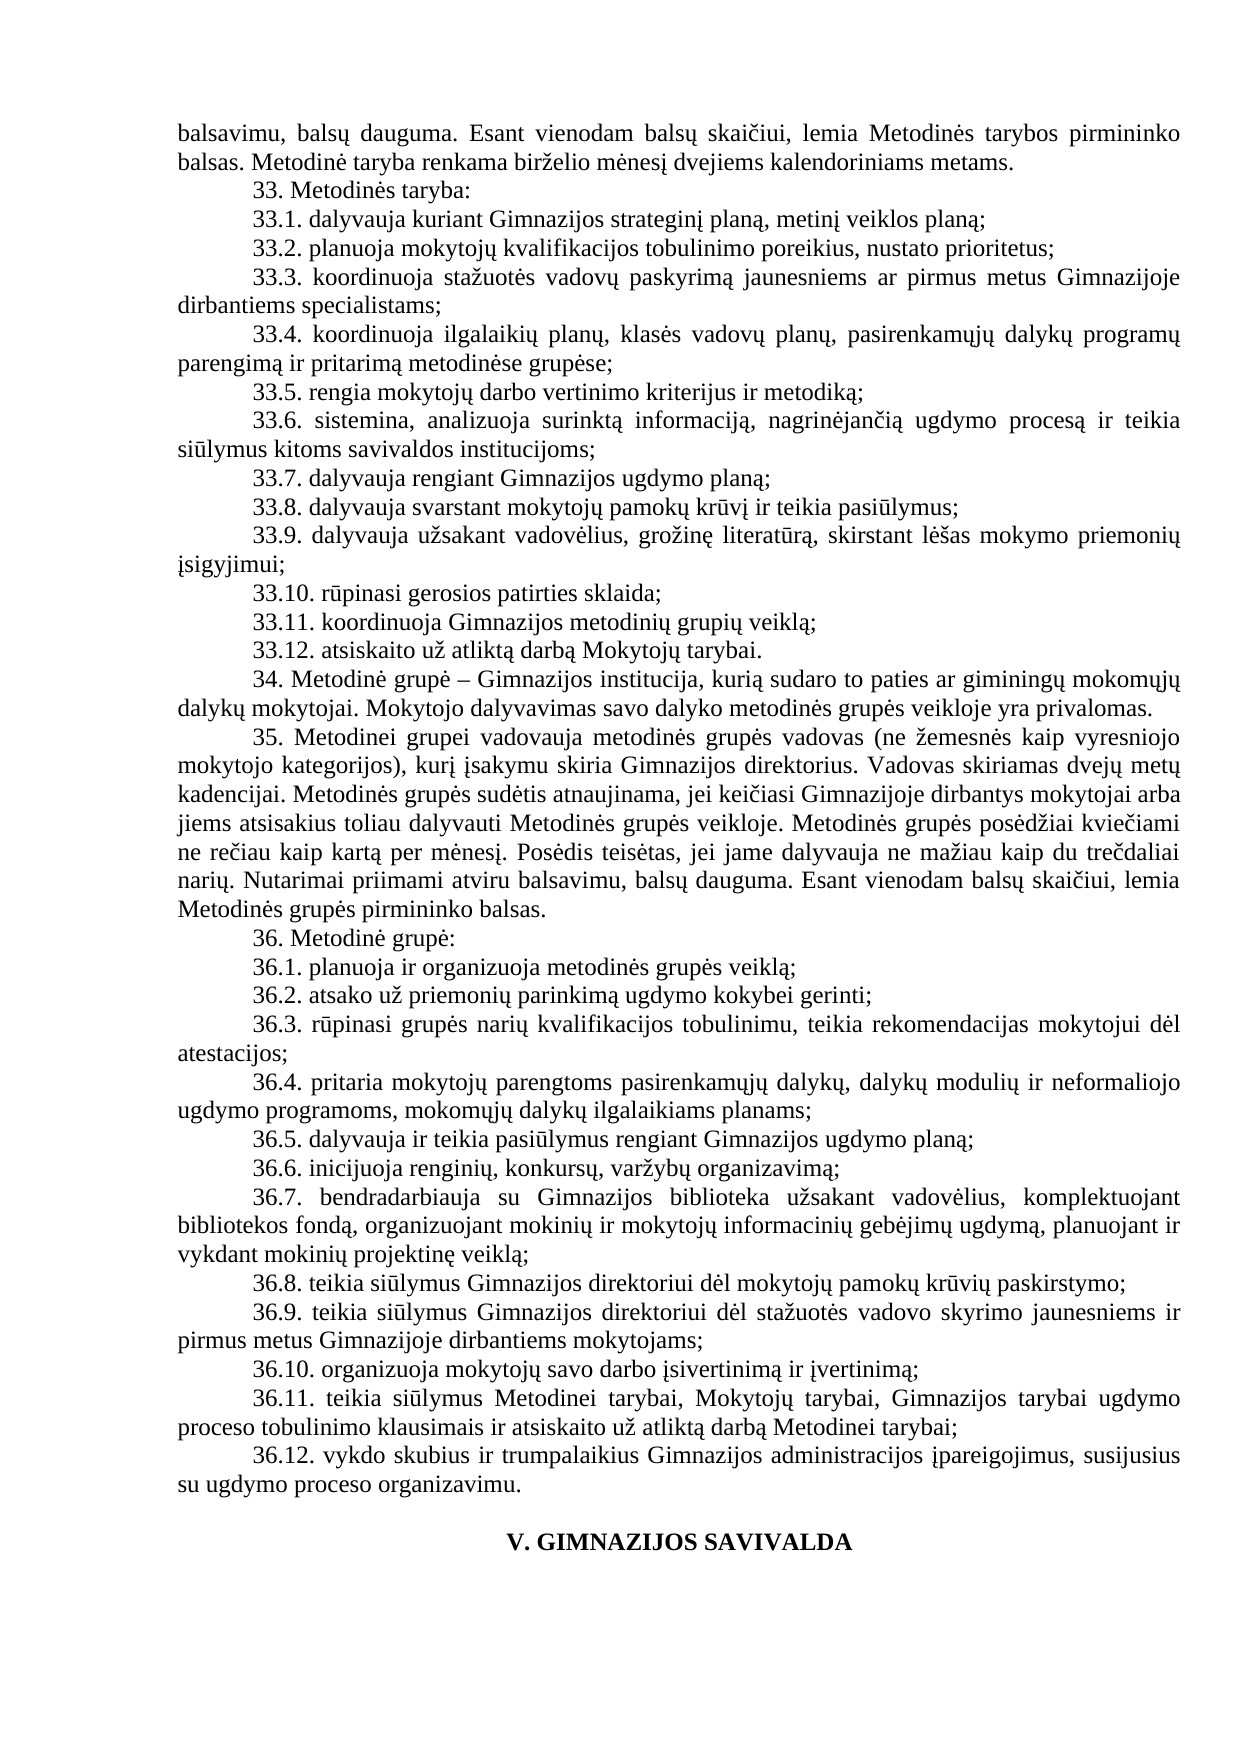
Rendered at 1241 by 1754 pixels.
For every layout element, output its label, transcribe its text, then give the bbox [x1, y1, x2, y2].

text 36.5. dalyvauja ir teikia pasiūlymus rengiant Gimnazijos ugdymo planą; [177, 1124, 1181, 1153]
text 36.12. vykdo skubius ir trumpalaikius Gimnazijos administracijos įpareigojimus, susijusius su ugdymo proceso organizavimu. [177, 1441, 1181, 1498]
text 36.9. teikia siūlymus Gimnazijos direktoriui dėl stažuotės vadovo skyrimo jaunesniems ir pirmus metus Gimnazijoje dirbantiems mokytojams; [177, 1297, 1181, 1354]
text 33.11. koordinuoja Gimnazijos metodinių grupių veiklą; [177, 607, 1181, 636]
text 33.12. atsiskaito už atliktą darbą Mokytojų tarybai. [177, 636, 1181, 664]
text 36.10. organizuoja mokytojų savo darbo įsivertinimą ir įvertinimą; [177, 1354, 1181, 1383]
text 36.3. rūpinasi grupės narių kvalifikacijos tobulinimu, teikia rekomendacijas mokytojui dėl atestacijos; [177, 1009, 1181, 1067]
text 33.3. koordinuoja stažuotės vadovų paskyrimą jaunesniems ar pirmus metus Gimnazijoje dirbantiems specialistams; [177, 262, 1181, 319]
text 33.9. dalyvauja užsakant vadovėlius, grožinę literatūrą, skirstant lėšas mokymo priemonių įsigyjimui; [177, 521, 1181, 578]
text 33.4. koordinuoja ilgalaikių planų, klasės vadovų planų, pasirenkamųjų dalykų programų parengimą ir pritarimą metodinėse grupėse; [177, 319, 1181, 377]
text 33.5. rengia mokytojų darbo vertinimo kriterijus ir metodiką; [177, 377, 1181, 406]
text 33.8. dalyvauja svarstant mokytojų pamokų krūvį ir teikia pasiūlymus; [177, 492, 1181, 521]
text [177, 118, 1181, 176]
text 36.7. bendradarbiauja su Gimnazijos biblioteka užsakant vadovėlius, komplektuojant bibliotekos fondą, organizuojant mokinių ir mokytojų informacinių gebėjimų ugdymą, planuojant ir vykdant mokinių projektinę veiklą; [177, 1182, 1181, 1268]
text 36.8. teikia siūlymus Gimnazijos direktoriui dėl mokytojų pamokų krūvių paskirstymo; [177, 1268, 1181, 1297]
text 34. Metodinė grupė – Gimnazijos institucija, kurią sudaro to paties ar giminingų mokomųjų dalykų mokytojai. Mokytojo dalyvavimas savo dalyko metodinės grupės veikloje yra privalomas. [177, 664, 1181, 722]
text 36.11. teikia siūlymus Metodinei tarybai, Mokytojų tarybai, Gimnazijos tarybai ugdymo proceso tobulinimo klausimais ir atsiskaito už atliktą darbą Metodinei tarybai; [177, 1383, 1181, 1441]
text 33. Metodinės taryba: [177, 176, 1181, 204]
text 36.6. inicijuoja renginių, konkursų, varžybų organizavimą; [177, 1153, 1181, 1182]
text V. GIMNAZIJOS SAVIVALDA [177, 1527, 1181, 1556]
text 36.1. planuoja ir organizuoja metodinės grupės veiklą; [177, 952, 1181, 981]
text 36.2. atsako už priemonių parinkimą ugdymo kokybei gerinti; [177, 981, 1181, 1009]
text 33.7. dalyvauja rengiant Gimnazijos ugdymo planą; [177, 463, 1181, 492]
text 35. Metodinei grupei vadovauja metodinės grupės vadovas (ne žemesnės kaip vyresniojo mokytojo kategorijos), kurį įsakymu skiria Gimnazijos direktorius. Vadovas skiriamas dvejų metų kadencijai. Metodinės grupės sudėtis atnaujinama, jei keičiasi Gimnazijoje dirbantys mokytojai arba jiems atsisakius toliau dalyvauti Metodinės grupės veikloje. Metodinės grupės posėdžiai kviečiami ne rečiau kaip kartą per mėnesį. Posėdis teisėtas, jei jame dalyvauja ne mažiau kaip du trečdaliai narių. Nutarimai priimami atviru balsavimu, balsų dauguma. Esant vienodam balsų skaičiui, lemia Metodinės grupės pirmininko balsas. [177, 722, 1181, 923]
text 33.10. rūpinasi gerosios patirties sklaida; [177, 578, 1181, 607]
text 33.2. planuoja mokytojų kvalifikacijos tobulinimo poreikius, nustato prioritetus; [177, 233, 1181, 262]
text 36.4. pritaria mokytojų parengtoms pasirenkamųjų dalykų, dalykų modulių ir neformaliojo ugdymo programoms, mokomųjų dalykų ilgalaikiams planams; [177, 1067, 1181, 1124]
text 33.6. sistemina, analizuoja surinktą informaciją, nagrinėjančią ugdymo procesą ir teikia siūlymus kitoms savivaldos institucijoms; [177, 406, 1181, 463]
text 36. Metodinė grupė: [177, 923, 1181, 952]
text 33.1. dalyvauja kuriant Gimnazijos strateginį planą, metinį veiklos planą; [177, 204, 1181, 233]
